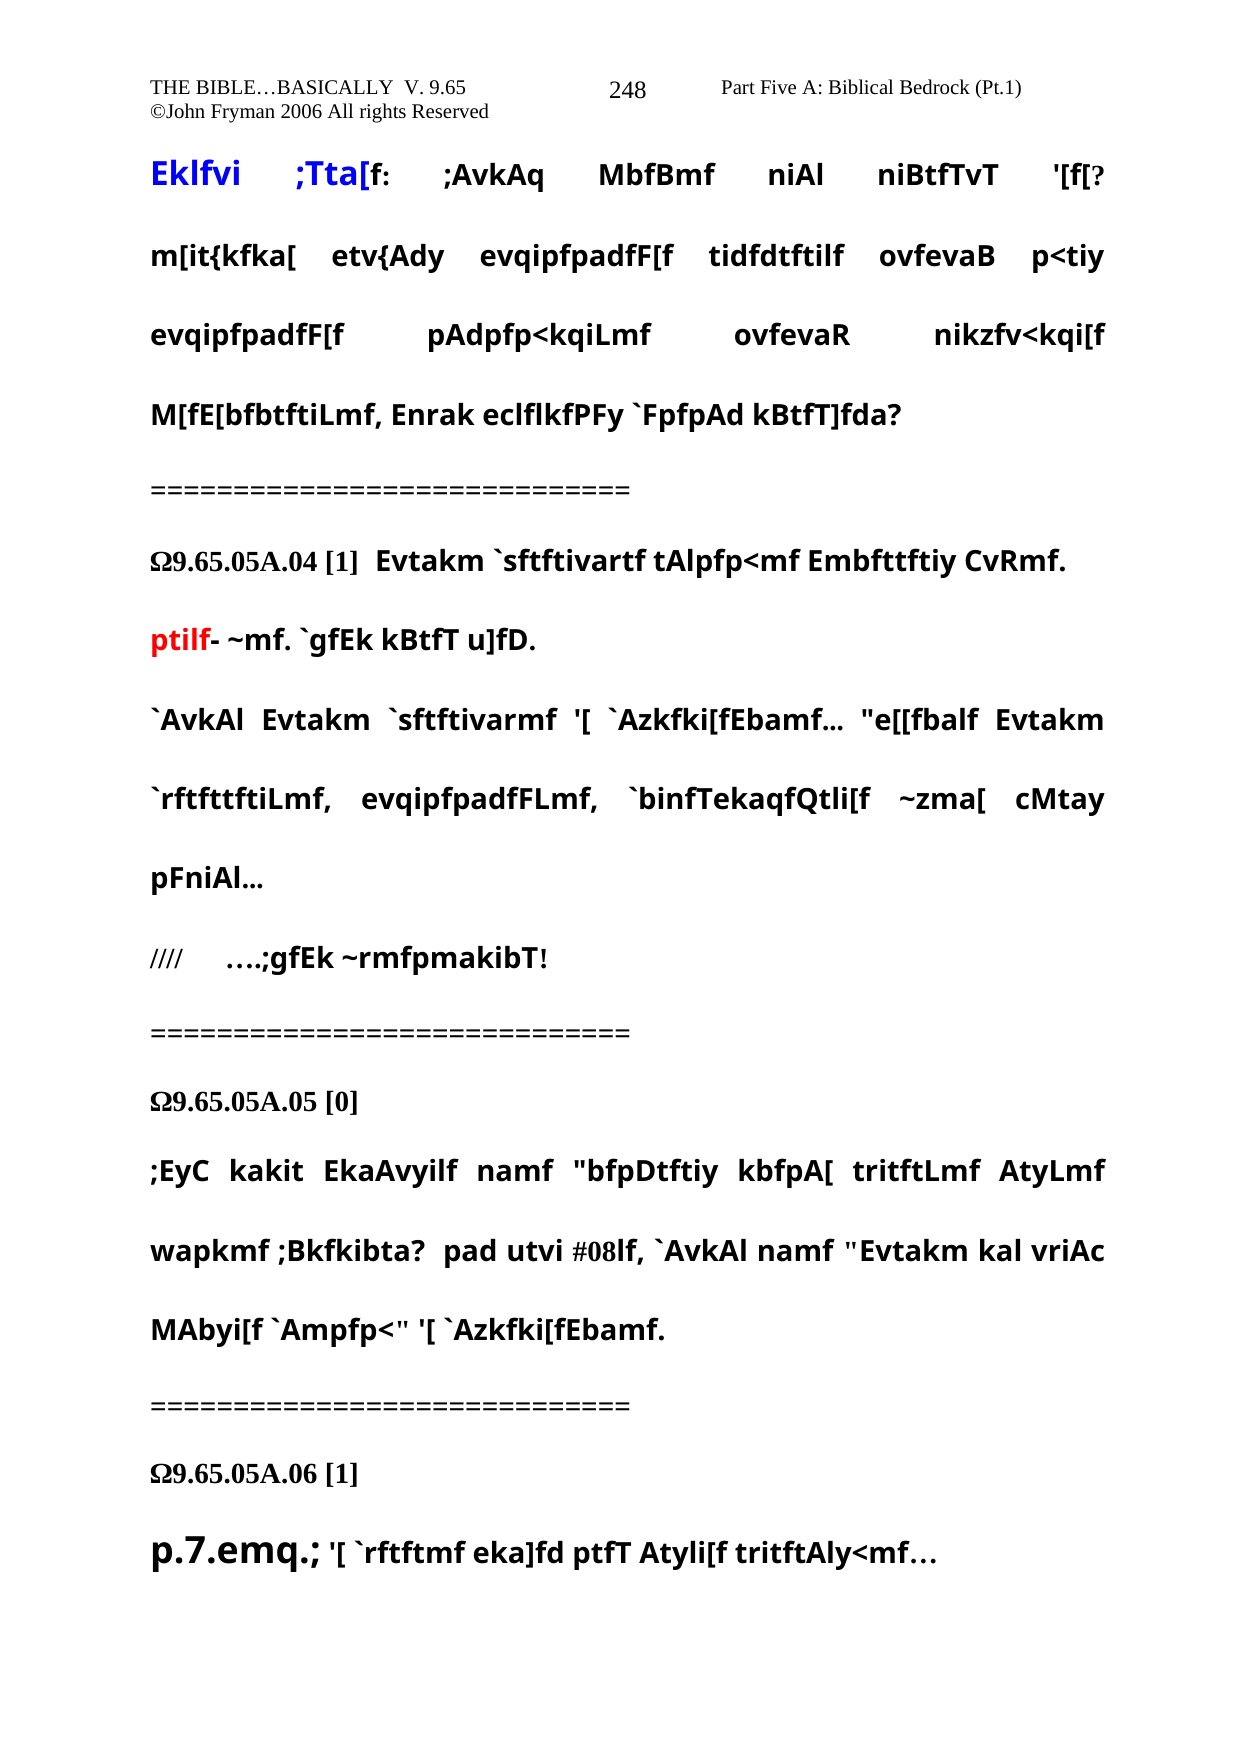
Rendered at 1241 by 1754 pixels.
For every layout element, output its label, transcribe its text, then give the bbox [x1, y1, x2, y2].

text ;EyC kakit EkaAvyilf namf "bfpDtftiy kbfpA[ tritftLmf AtyLmf wapkmf ;Bkfkibta? pad utvi #08lf, `AvkAl namf "Evtakm kal vriAc MAbyi[f `Ampfp<" '[ `Azkfki[fEbamf. [150, 1151, 1105, 1349]
text `AvkAl Evtakm `sftftivarmf '[ `Azkfki[fEbamf... "e[[fbalf Evtakm `rftfttftiLmf, evqipfpadfFLmf, `binfTekaqfQtli[f ~zma[ cMtay pFniAl... [150, 699, 1105, 897]
text p.7.emq.; '[ `rftftmf eka]fd ptfT Atyli[f tritftAly<mf… [150, 1523, 1105, 1574]
text Ω9.65.05A.05 [0] [150, 1084, 1105, 1117]
text Ω9.65.05A.04 [1] Evtakm `sftftivartf tAlpfp<mf Embfttftiy CvRmf. [150, 540, 1105, 580]
text ============================= [150, 1017, 1105, 1050]
text Ω9.65.05A.06 [1] [150, 1456, 1105, 1489]
text ptilf- ~mf. `gfEk kBtfT u]fD. [150, 620, 1105, 659]
text ============================= [150, 473, 1105, 507]
text ============================= [150, 1389, 1105, 1422]
text //// ….;gfEk ~rmfpmakibT! [150, 937, 1105, 977]
text Eklfvi ;Tta[f: ;AvkAq MbfBmf niAl niBtfTvT '[f[? m[it{kfka[ etv{Ady evqipfpadfF[f tidfdtftilf ovfevaB p<tiy evqipfpadfF[f pAdpfp<kqiLmf ovfevaR nikzfv<kqi[f M[fE[bfbtftiLmf, Enrak eclflkfPFy `FpfpAd kBtfT]fda? [150, 150, 1105, 433]
